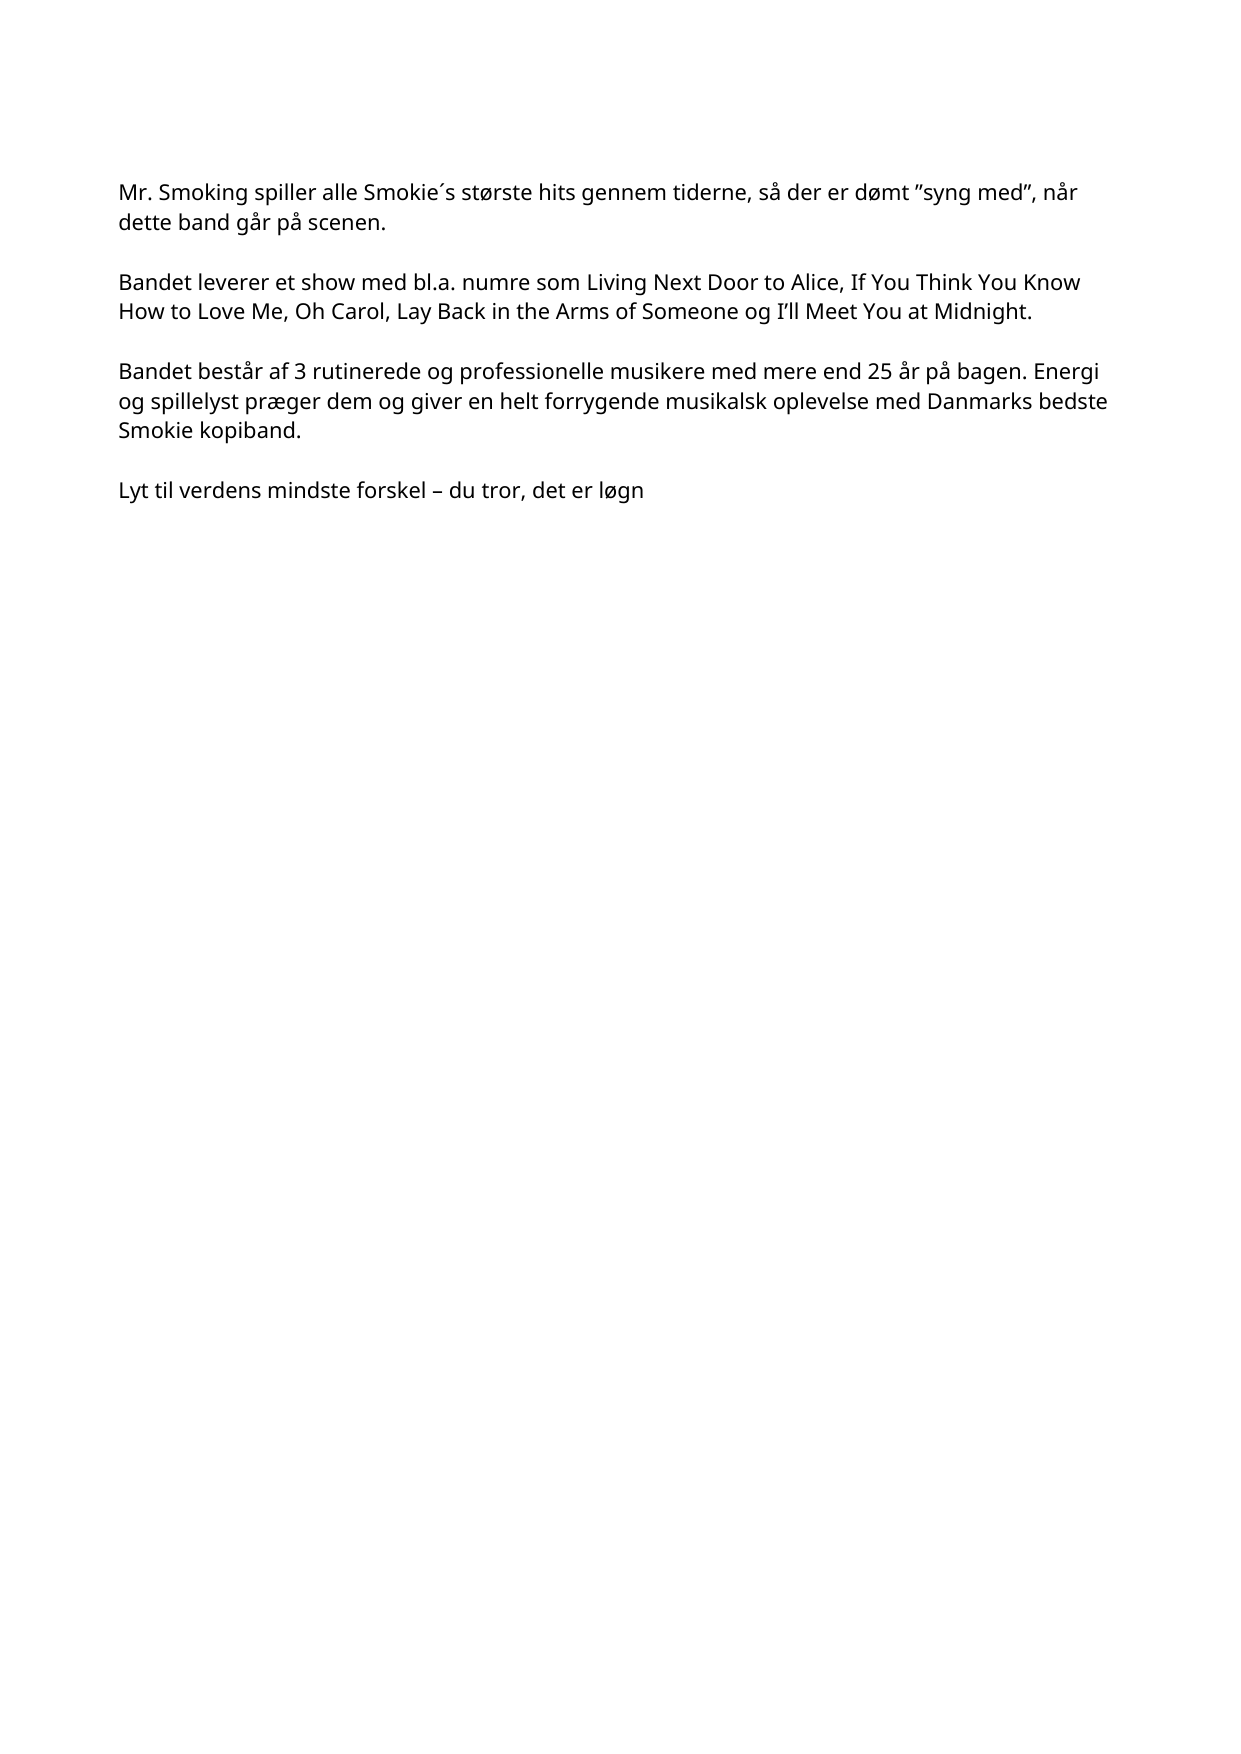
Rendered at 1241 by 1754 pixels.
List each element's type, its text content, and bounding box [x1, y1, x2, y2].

text Mr. Smoking spiller alle Smokie´s største hits gennem tiderne, så der er dømt ”syng med”, når dette band går på scenen. [118, 177, 1122, 237]
text Bandet består af 3 rutinerede og professionelle musikere med mere end 25 år på bagen. Energi og spillelyst præger dem og giver en helt forrygende musikalsk oplevelse med Danmarks bedste Smokie kopiband. [118, 356, 1122, 445]
text Bandet leverer et show med bl.a. numre som Living Next Door to Alice, If You Think You Know How to Love Me, Oh Carol, Lay Back in the Arms of Someone og I’ll Meet You at Midnight. [118, 267, 1122, 326]
text Lyt til verdens mindste forskel – du tror, det er løgn [118, 475, 1122, 505]
